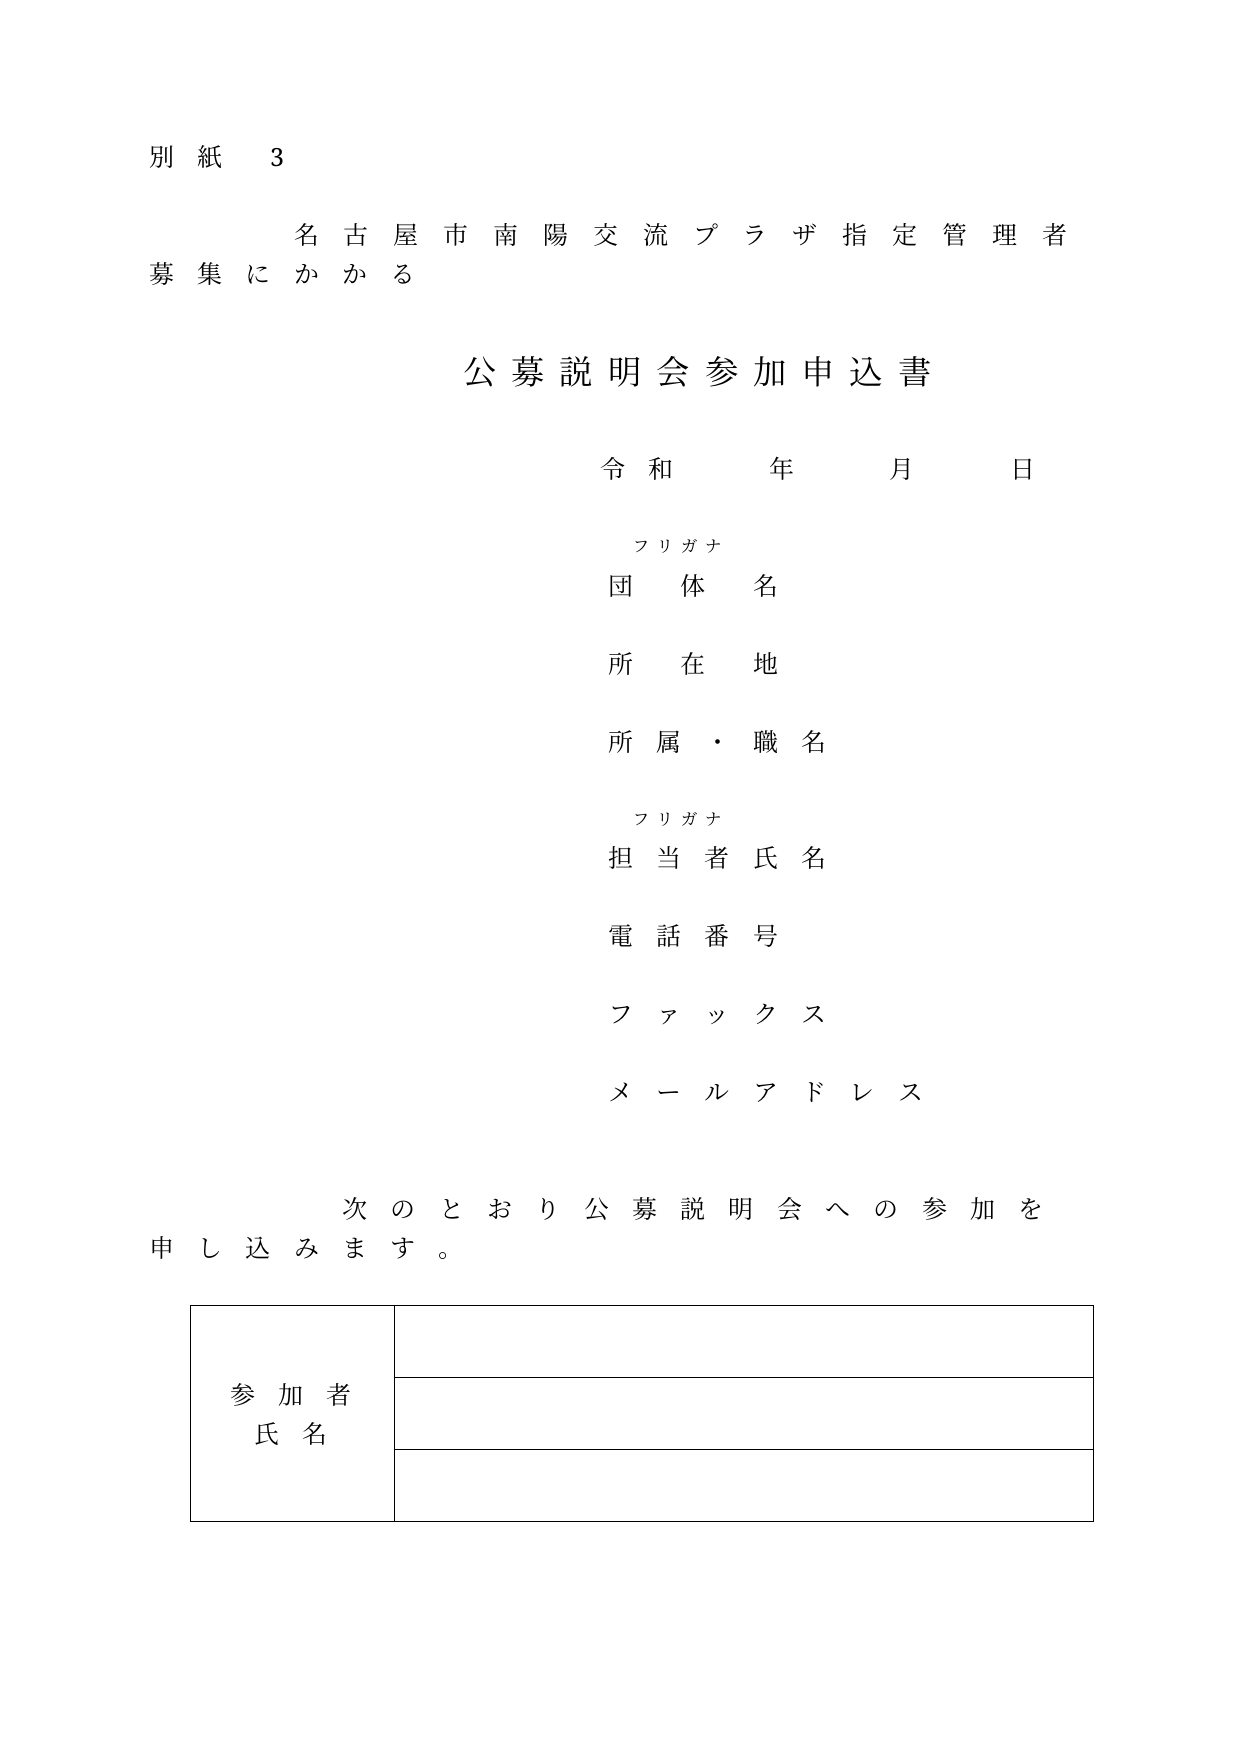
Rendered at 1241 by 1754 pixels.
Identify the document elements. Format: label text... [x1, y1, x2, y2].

text ファックス [149, 993, 1091, 1032]
text 次のとおり公募説明会への参加を申し込みます。 [149, 1188, 1091, 1266]
text 令和 年 月 日 [149, 448, 1059, 487]
table_header 参加者氏名 [191, 1306, 394, 1521]
table_cell [395, 1378, 1093, 1449]
text フリガナ [149, 799, 1091, 838]
text 別紙 3 [149, 136, 1091, 175]
text 電話番号 [149, 916, 1091, 954]
text フリガナ [149, 526, 1091, 565]
table_header [395, 1306, 1093, 1377]
text 公募説明会参加申込書 [149, 331, 1091, 409]
table_cell [395, 1450, 1093, 1521]
text 所 在 地 [149, 643, 1091, 682]
text 名古屋市南陽交流プラザ指定管理者募集にかかる [149, 214, 1091, 292]
text 所属・職名 [149, 721, 1091, 760]
text 担当者氏名 [149, 838, 1091, 877]
text 団 体 名 [149, 565, 1091, 604]
text メールアドレス [149, 1071, 1091, 1110]
